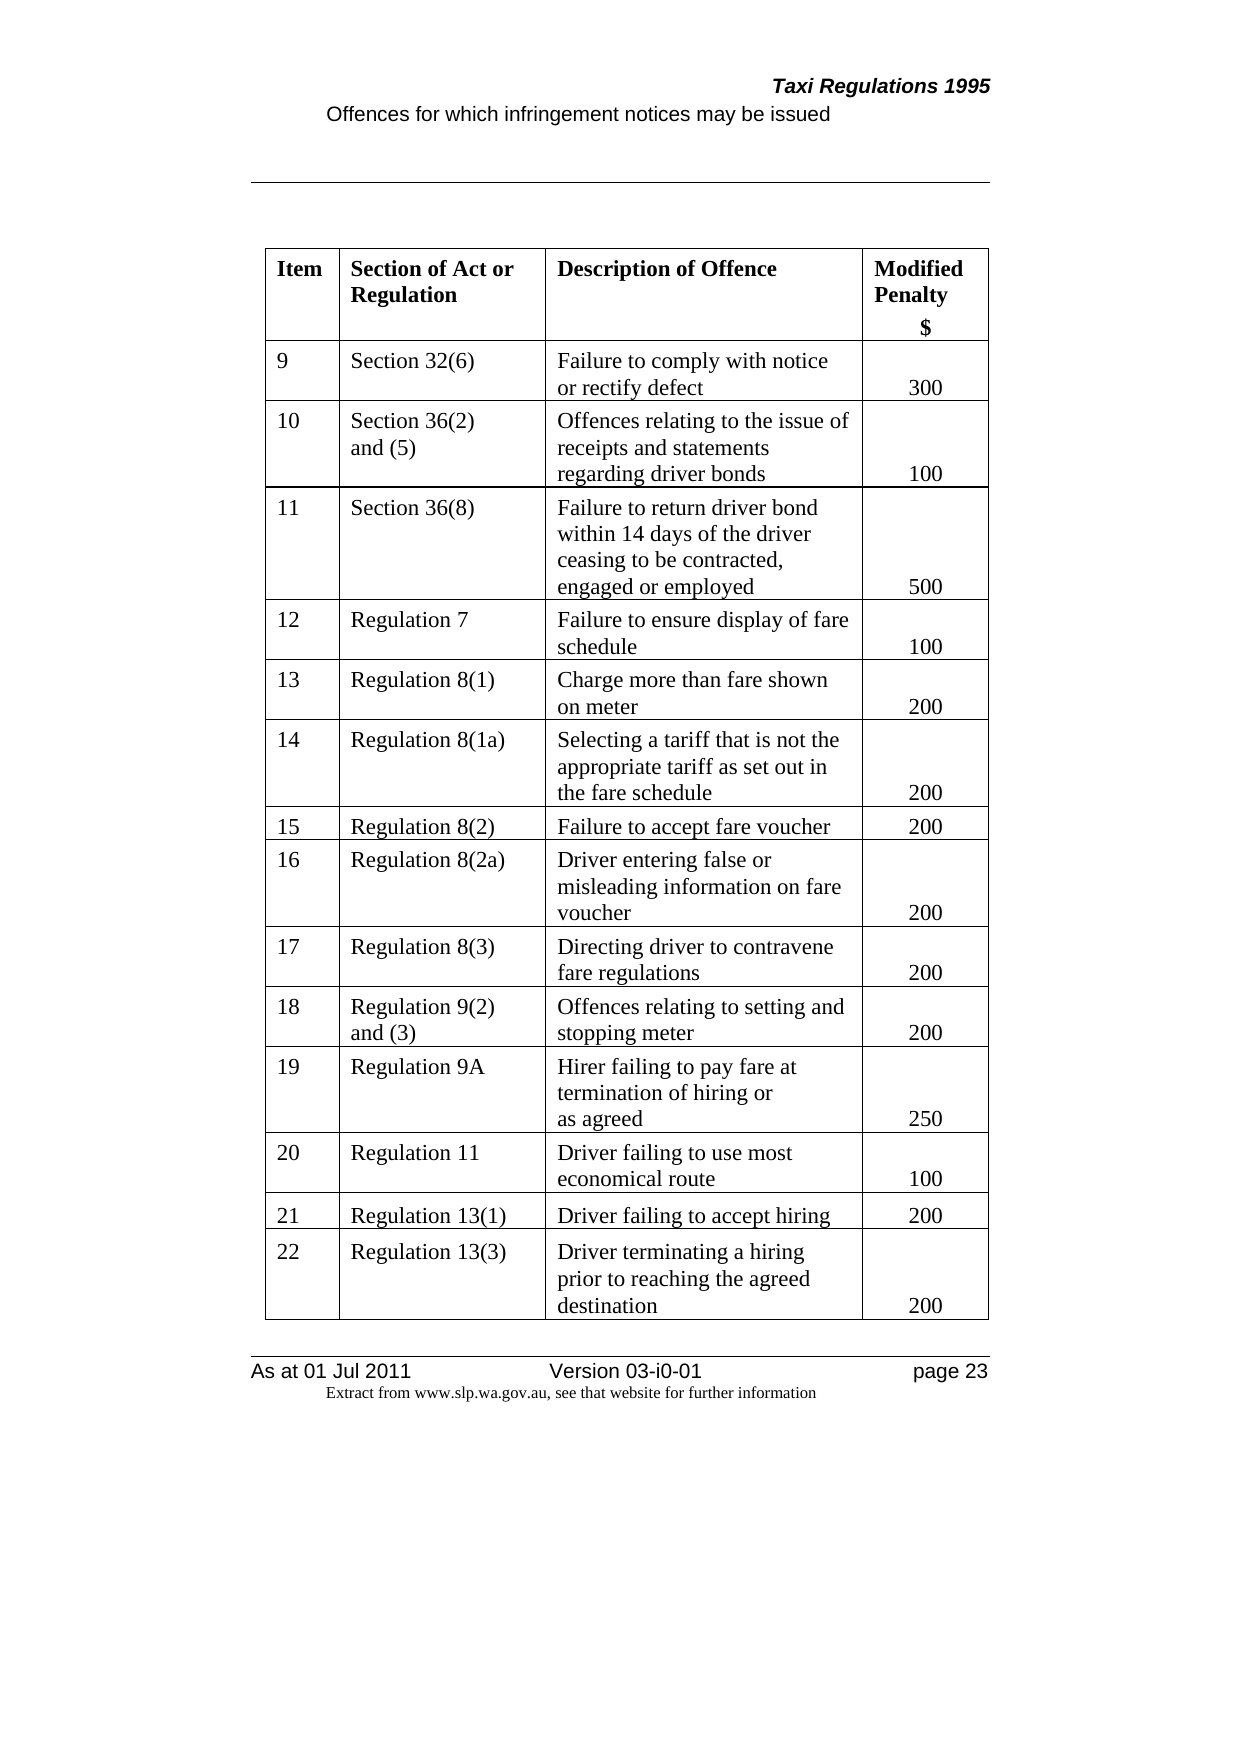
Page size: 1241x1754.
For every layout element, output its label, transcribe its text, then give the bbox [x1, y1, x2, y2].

table_cell 200 [863, 927, 988, 986]
table_cell Driver failing to use most economical route [546, 1133, 862, 1192]
table_cell 200 [863, 987, 988, 1046]
table_cell Charge more than fare shown on meter [546, 660, 862, 719]
table_cell Failure to accept fare voucher [546, 807, 862, 839]
table_cell 100 [863, 600, 988, 659]
table_header Section of Act or Regulation [340, 249, 545, 340]
table_cell 12 [266, 600, 339, 659]
table_cell Section 36(8) [340, 488, 545, 599]
table_cell 19 [266, 1047, 339, 1132]
table_cell Regulation 9(2) and (3) [340, 987, 545, 1046]
table_cell 500 [863, 488, 988, 599]
table_cell 200 [863, 807, 988, 839]
table_cell 21 [266, 1193, 339, 1228]
table_cell Failure to ensure display of fare schedule [546, 600, 862, 659]
table_cell Section 32(6) [340, 341, 545, 400]
table_cell 11 [266, 488, 339, 599]
table_header Description of Offence [546, 249, 862, 340]
table_cell Regulation 7 [340, 600, 545, 659]
table_cell Regulation 13(3) [340, 1229, 545, 1319]
table_cell Regulation 8(1a) [340, 720, 545, 806]
table_cell Driver terminating a hiring prior to reaching the agreed destination [546, 1229, 862, 1319]
table_cell 100 [863, 401, 988, 486]
table_cell Regulation 11 [340, 1133, 545, 1192]
table_cell 200 [863, 840, 988, 926]
table_cell 22 [266, 1229, 339, 1319]
table_cell 200 [863, 660, 988, 719]
table_cell Failure to comply with notice or rectify defect [546, 341, 862, 400]
table_cell Hirer failing to pay fare at termination of hiring or as agreed [546, 1047, 862, 1132]
table_cell Regulation 8(2a) [340, 840, 545, 926]
table_cell 15 [266, 807, 339, 839]
table_cell 14 [266, 720, 339, 806]
table_cell 250 [863, 1047, 988, 1132]
table_cell 300 [863, 341, 988, 400]
table_cell 18 [266, 987, 339, 1046]
table_cell 200 [863, 1229, 988, 1319]
table_cell 200 [863, 720, 988, 806]
table_cell 100 [863, 1133, 988, 1192]
table_cell Directing driver to contravene fare regulations [546, 927, 862, 986]
table_cell Offences relating to setting and stopping meter [546, 987, 862, 1046]
table_cell Regulation 8(1) [340, 660, 545, 719]
table_cell 200 [863, 1193, 988, 1228]
table_cell Failure to return driver bond within 14 days of the driver ceasing to be contracted, engaged or employed [546, 488, 862, 599]
table_cell 20 [266, 1133, 339, 1192]
table_cell 10 [266, 401, 339, 486]
table_cell 9 [266, 341, 339, 400]
table_cell Regulation 13(1) [340, 1193, 545, 1228]
table_cell 16 [266, 840, 339, 926]
table_cell Regulation 8(2) [340, 807, 545, 839]
table_cell Driver entering false or misleading information on fare voucher [546, 840, 862, 926]
table_cell Selecting a tariff that is not the appropriate tariff as set out in the fare schedule [546, 720, 862, 806]
table_cell 13 [266, 660, 339, 719]
table_cell 17 [266, 927, 339, 986]
table_header Item [266, 249, 339, 340]
table_header Modified Penalty $ [863, 249, 988, 340]
table_cell Offences relating to the issue of receipts and statements regarding driver bonds [546, 401, 862, 486]
table_cell Section 36(2) and (5) [340, 401, 545, 486]
table_cell Driver failing to accept hiring [546, 1193, 862, 1228]
table_cell Regulation 8(3) [340, 927, 545, 986]
table_cell Regulation 9A [340, 1047, 545, 1132]
